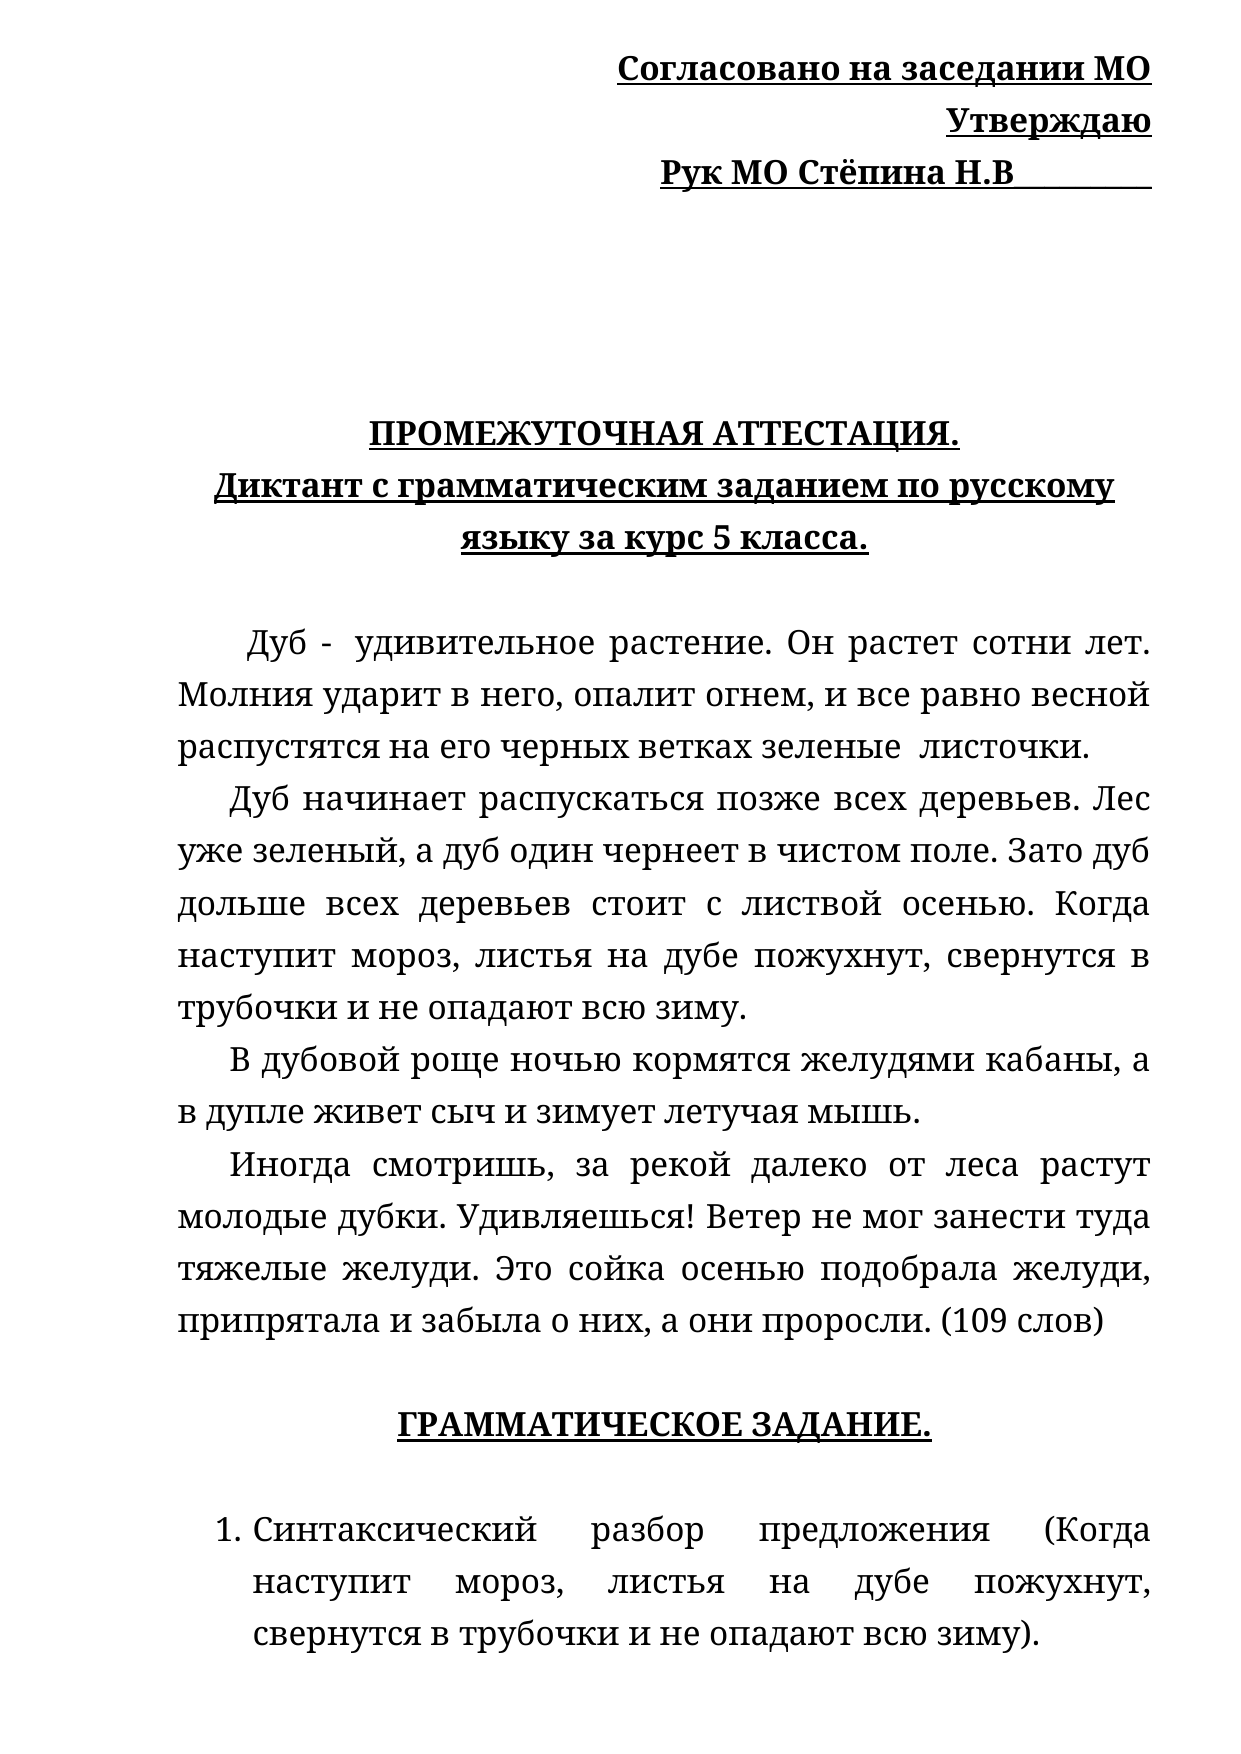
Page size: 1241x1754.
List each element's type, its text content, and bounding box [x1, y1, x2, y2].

text Рук МО Стёпина Н.В_________ [177, 149, 1152, 194]
text Утверждаю [177, 97, 1152, 142]
text В дубовой роще ночью кормятся желудями кабаны, а в дупле живет сыч и зимует летучая мышь. [177, 1036, 1152, 1133]
text Диктант с грамматическим заданием по русскому языку за курс 5 класса. [177, 462, 1152, 559]
list Синтаксический разбор предложения (Когда наступит мороз, листья на дубе пожухнут, свернутся в трубочки и не опадают всю зиму). [215, 1506, 1152, 1655]
text ПРОМЕЖУТОЧНАЯ АТТЕСТАЦИЯ. [177, 410, 1152, 455]
text Иногда смотришь, за рекой далеко от леса растут молодые дубки. Удивляешься! Ветер не мог занести туда тяжелые желуди. Это сойка осенью подобрала желуди, припрятала и забыла о них, а они проросли. (109 слов) [177, 1140, 1152, 1342]
text Согласовано на заседании МО [177, 44, 1152, 90]
text Дуб начинает распускаться позже всех деревьев. Лес уже зеленый, а дуб один чернеет в чистом поле. Зато дуб дольше всех деревьев стоит с листвой осенью. Когда наступит мороз, листья на дубе пожухнут, свернутся в трубочки и не опадают всю зиму. [177, 775, 1152, 1029]
text Дуб - удивительное растение. Он растет сотни лет. Молния ударит в него, опалит огнем, и все равно весной распустятся на его черных ветках зеленые листочки. [177, 618, 1152, 768]
text ГРАММАТИЧЕСКОЕ ЗАДАНИЕ. [177, 1401, 1152, 1447]
